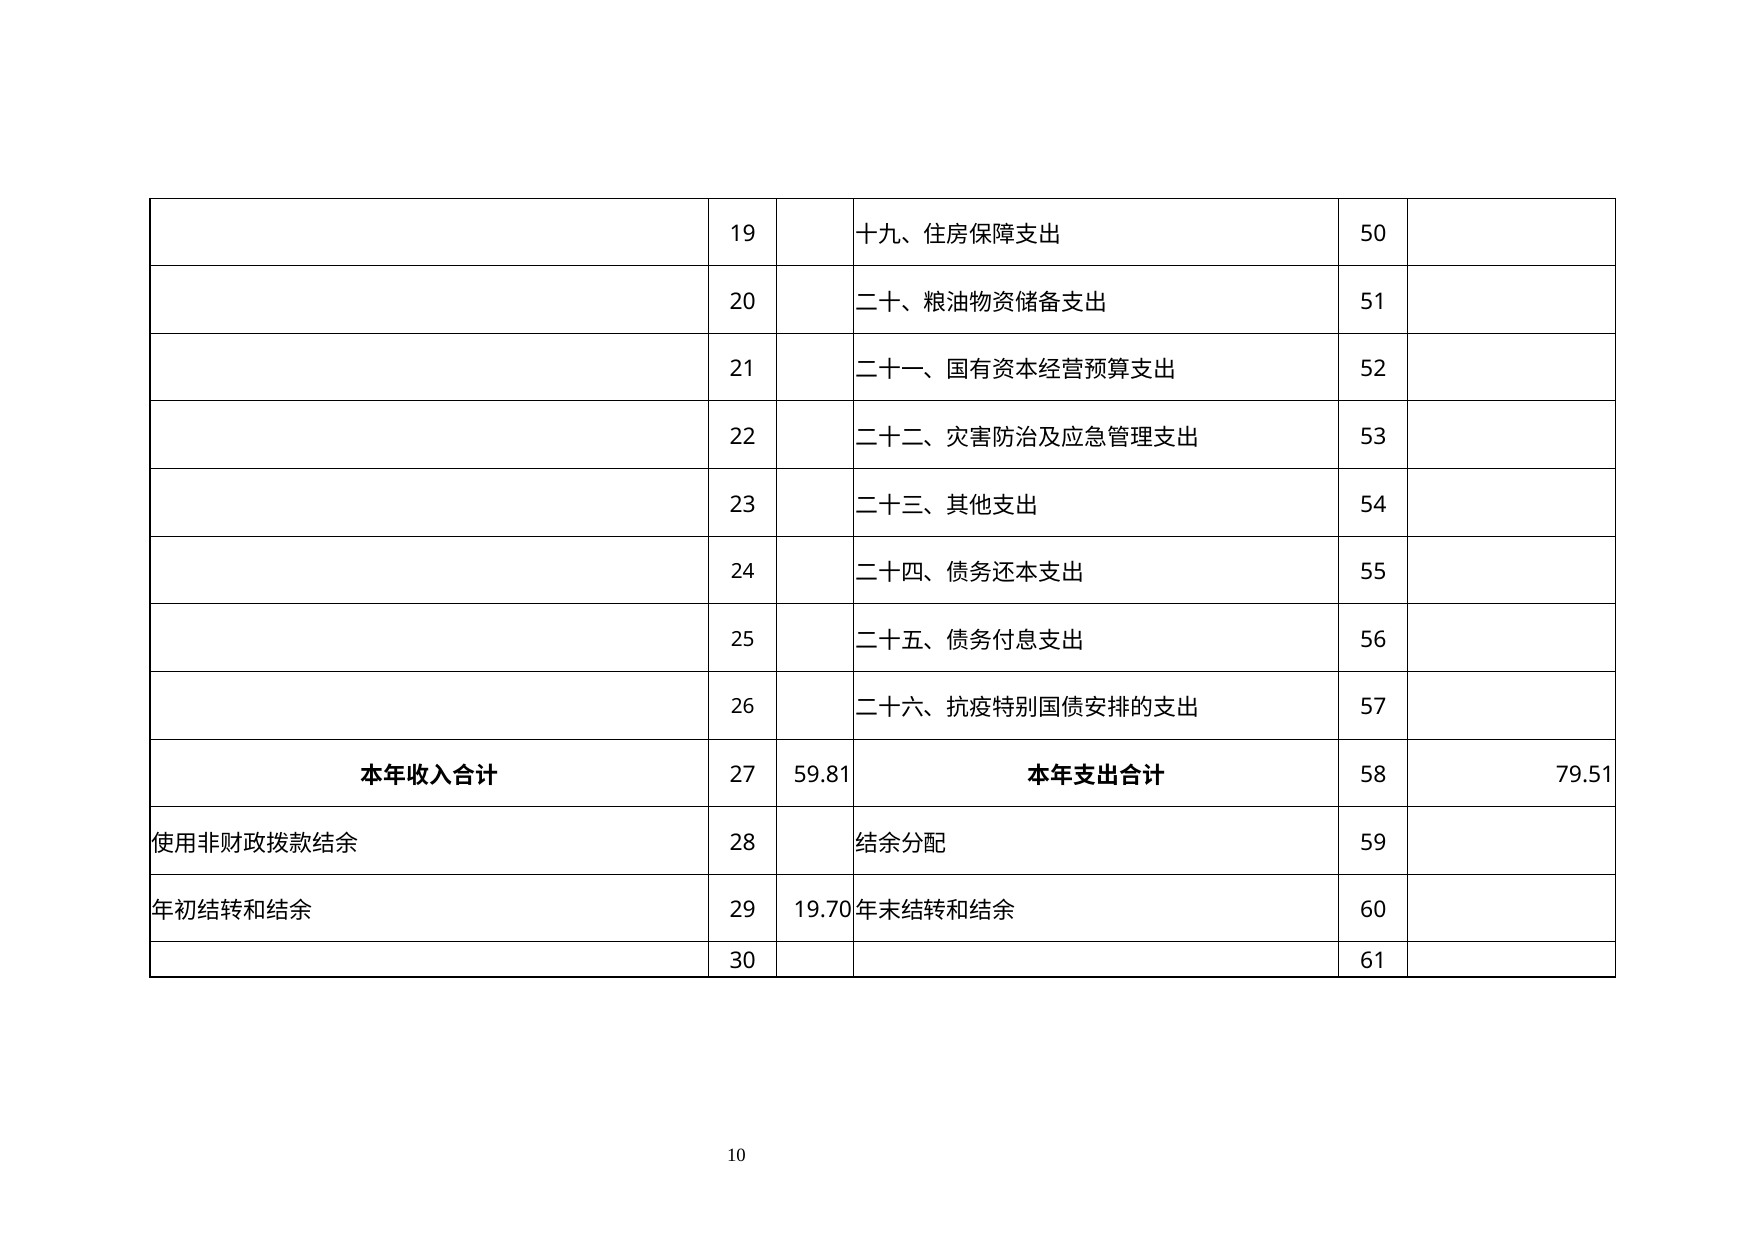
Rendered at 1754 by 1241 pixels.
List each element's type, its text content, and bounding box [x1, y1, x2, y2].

table_cell [1408, 807, 1615, 874]
table_cell [1408, 401, 1615, 468]
table_cell [151, 942, 708, 976]
table_cell [151, 199, 708, 265]
table_cell 25 [709, 604, 776, 671]
table_cell 26 [709, 672, 776, 738]
table_cell 51 [1339, 266, 1407, 333]
table_cell [1408, 266, 1615, 333]
table_cell 年初结转和结余 [151, 875, 708, 941]
table_cell [1408, 875, 1615, 941]
table_cell 23 [709, 469, 776, 536]
table_cell 60 [1339, 875, 1407, 941]
table_cell 年末结转和结余 [854, 875, 1338, 941]
table_cell [151, 334, 708, 400]
table_cell [777, 199, 853, 265]
table_cell [777, 469, 853, 536]
table_cell 22 [709, 401, 776, 468]
table_cell 54 [1339, 469, 1407, 536]
table_cell 59.81 [777, 740, 853, 806]
table_cell 52 [1339, 334, 1407, 400]
table_cell 50 [1339, 199, 1407, 265]
table_cell [777, 604, 853, 671]
table_cell 本年收入合计 [151, 740, 708, 806]
table_cell [1408, 469, 1615, 536]
table_cell 二十、粮油物资储备支出 [854, 266, 1338, 333]
table_cell 二十五、债务付息支出 [854, 604, 1338, 671]
table_cell [777, 401, 853, 468]
table_cell 61 [1339, 942, 1407, 976]
table_cell [777, 266, 853, 333]
table_cell [151, 537, 708, 603]
table_cell [1408, 199, 1615, 265]
table_cell [777, 672, 853, 738]
table_cell 55 [1339, 537, 1407, 603]
table_cell [777, 537, 853, 603]
table_cell [1408, 537, 1615, 603]
table_cell 19 [709, 199, 776, 265]
table_cell 十九、住房保障支出 [854, 199, 1338, 265]
table_cell 21 [709, 334, 776, 400]
table_cell 79.51 [1408, 740, 1615, 806]
table_cell 59 [1339, 807, 1407, 874]
table_cell 使用非财政拨款结余 [151, 807, 708, 874]
table_cell 53 [1339, 401, 1407, 468]
table_cell 27 [709, 740, 776, 806]
table_cell 二十一、国有资本经营预算支出 [854, 334, 1338, 400]
table_cell [777, 334, 853, 400]
table_cell [1408, 942, 1615, 976]
table_cell 结余分配 [854, 807, 1338, 874]
table_cell [777, 807, 853, 874]
table_cell 二十三、其他支出 [854, 469, 1338, 536]
table_cell [151, 469, 708, 536]
table_cell 30 [709, 942, 776, 976]
table_cell 28 [709, 807, 776, 874]
table_cell [151, 401, 708, 468]
table_cell [151, 266, 708, 333]
table_cell [1408, 672, 1615, 738]
table_cell 二十二、灾害防治及应急管理支出 [854, 401, 1338, 468]
table_cell [1408, 334, 1615, 400]
table_cell [151, 672, 708, 738]
table_cell [151, 604, 708, 671]
table_cell 二十四、债务还本支出 [854, 537, 1338, 603]
table_cell 57 [1339, 672, 1407, 738]
table_cell 本年支出合计 [854, 740, 1338, 806]
table_cell 24 [709, 537, 776, 603]
table_cell 58 [1339, 740, 1407, 806]
table_cell 56 [1339, 604, 1407, 671]
table_cell 20 [709, 266, 776, 333]
table_cell [777, 942, 853, 976]
table_cell 29 [709, 875, 776, 941]
table_cell 19.70 [777, 875, 853, 941]
table_cell [1408, 604, 1615, 671]
table_cell 二十六、抗疫特别国债安排的支出 [854, 672, 1338, 738]
table_cell [854, 942, 1338, 976]
